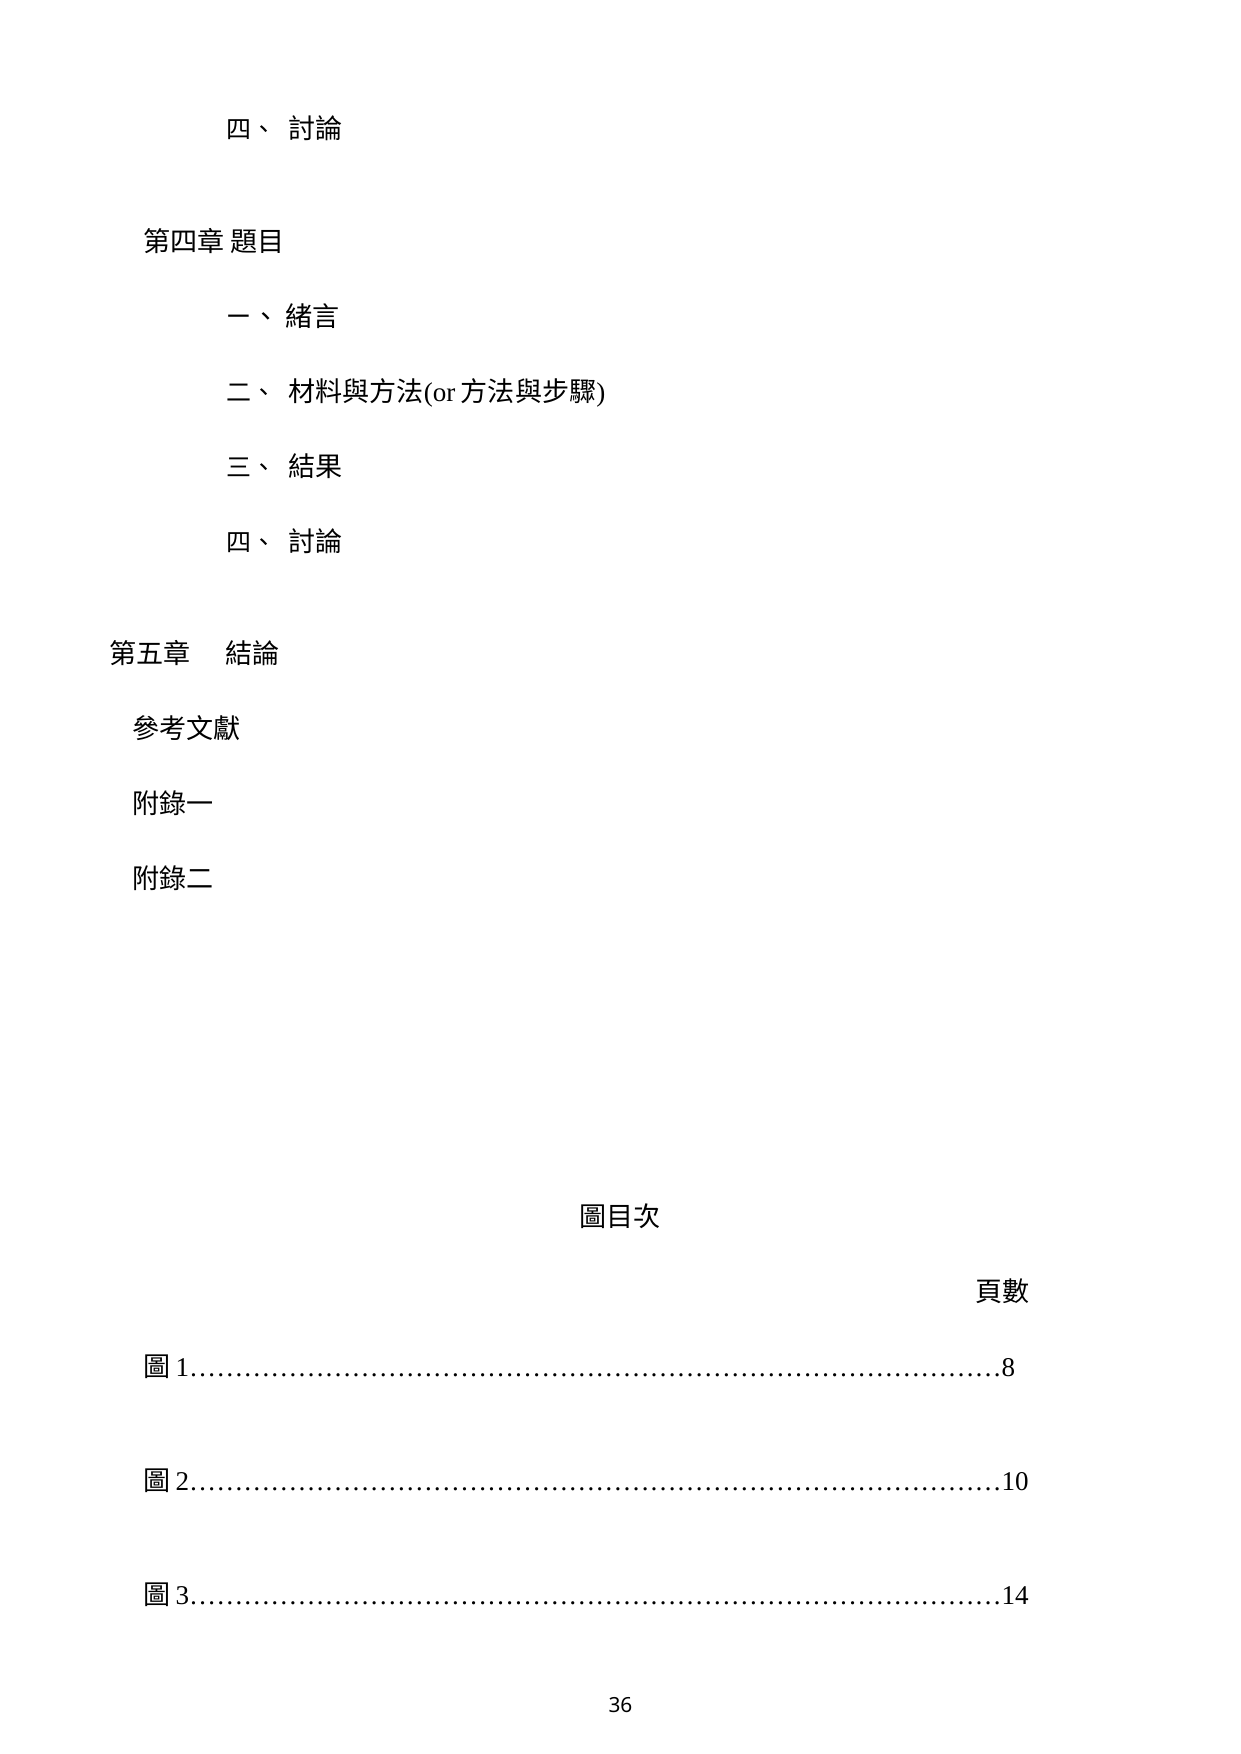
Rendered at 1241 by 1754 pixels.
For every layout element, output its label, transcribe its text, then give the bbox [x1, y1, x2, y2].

text 圖目次 [75, 1177, 1165, 1252]
text 第四章 題目 [143, 202, 1165, 277]
text 第五章 結論 [75, 614, 1165, 689]
list 討論 [226, 89, 1165, 164]
list 材料與方法(or方法與步驟) [226, 352, 1165, 427]
text 圖3………………………………………………………………………………14 [143, 1556, 1165, 1631]
list 結果 [226, 427, 1165, 502]
text 附錄二 [75, 839, 1165, 914]
text 參考文獻 [125, 689, 1165, 764]
text 頁數 [975, 1252, 1165, 1327]
text 圖1………………………………………………………………………………8 [143, 1327, 1165, 1402]
text 圖2………………………………………………………………………………10 [143, 1441, 1165, 1516]
text ㄧ、 緒言 [143, 277, 1165, 352]
list 討論 [226, 502, 1165, 577]
text 附錄一 [75, 764, 1165, 839]
